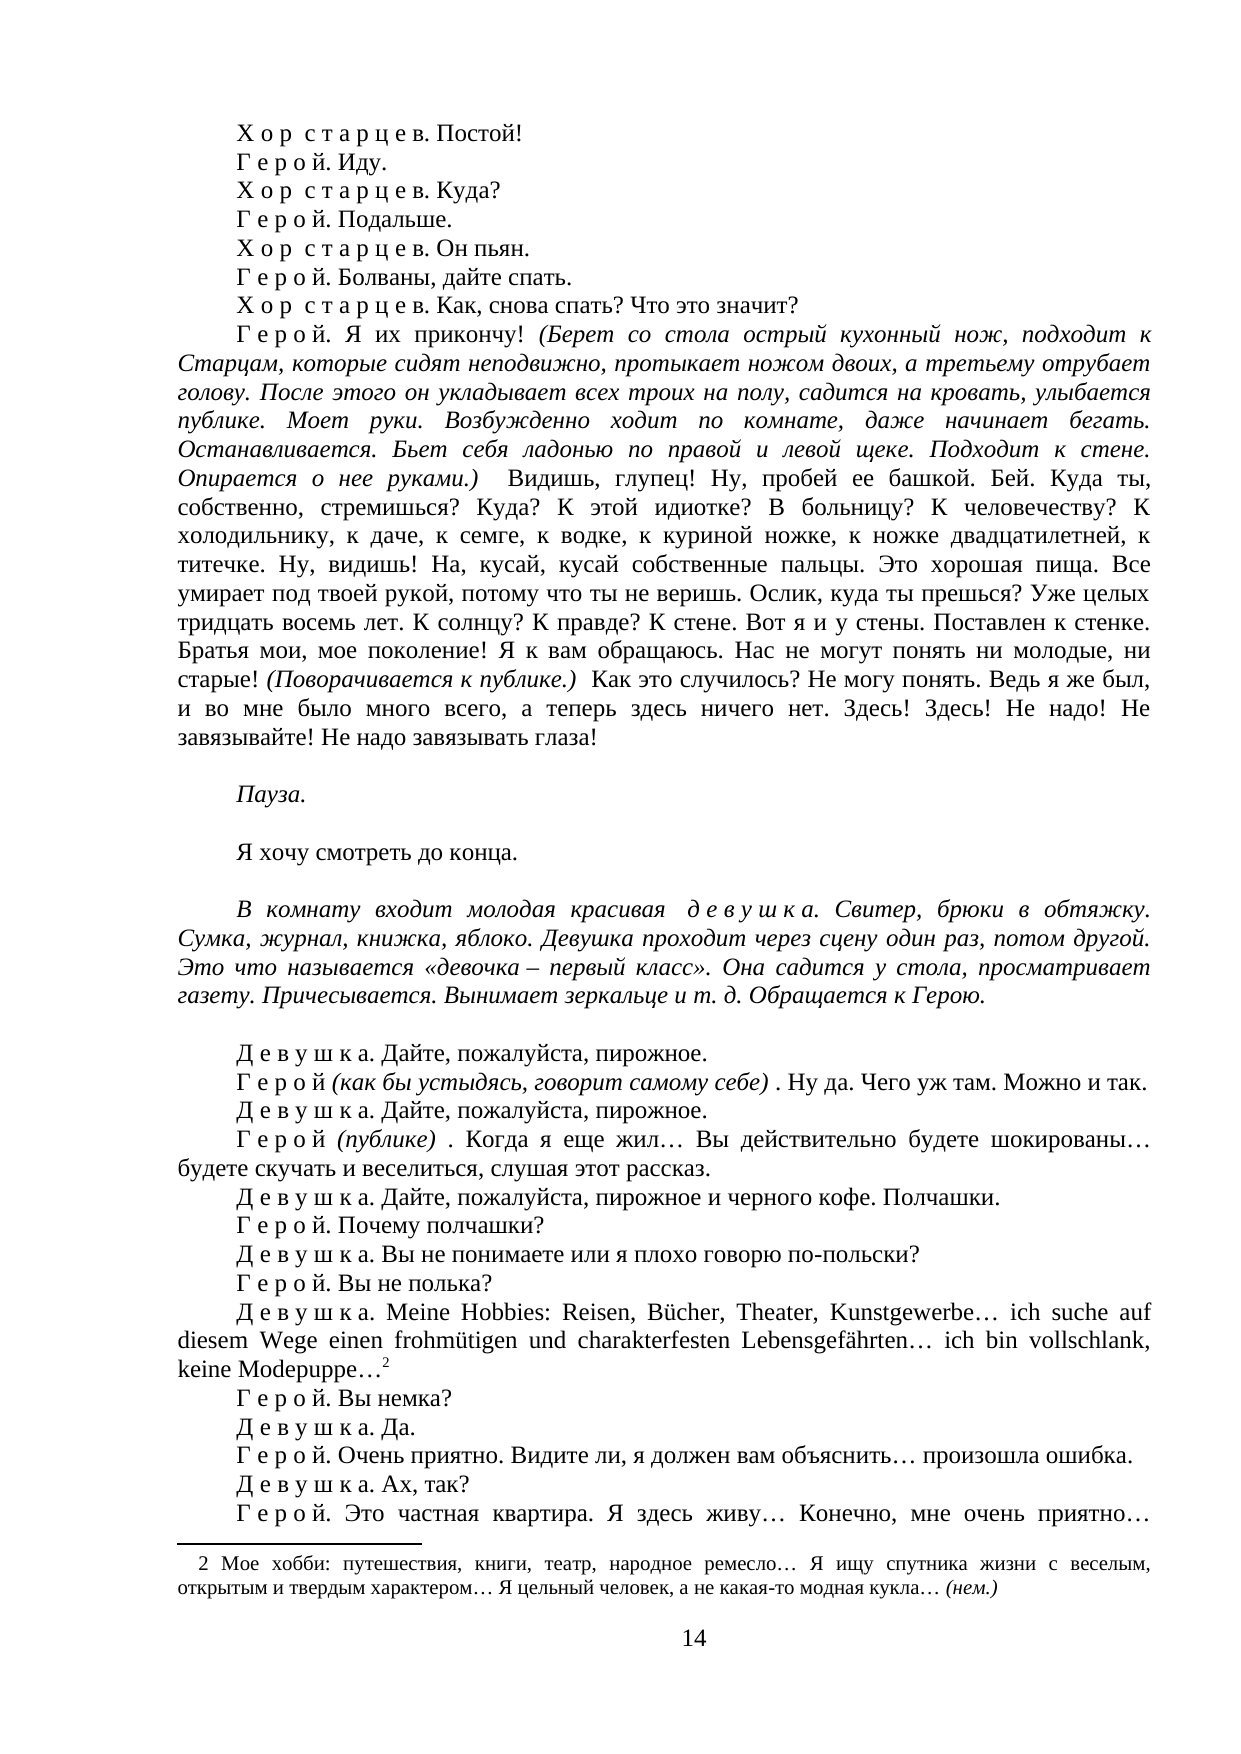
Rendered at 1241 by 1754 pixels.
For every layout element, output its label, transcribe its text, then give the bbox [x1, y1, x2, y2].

text Г е р о й. Иду. [177, 147, 1152, 176]
text Д е в у ш к а. Ах, так? [177, 1469, 1152, 1498]
text Д е в у ш к а. Meine Hobbies: Reisen, Bücher, Theater, Kunstgewerbe… ich suche auf diesem Wege einen frohmütigen und charakterfesten Lebensgefährten… ich bin vollschlank, keine Modepuppe… [177, 1297, 1152, 1383]
text Д е в у ш к а. Дайте, пожалуйста, пирожное. [177, 1096, 1152, 1124]
text Я хочу смотреть до конца. [177, 837, 1152, 866]
text Х о р с т а р ц е в. Он пьян. [177, 233, 1152, 262]
text Г е р о й. Я их прикончу! (Берет со стола острый кухонный нож, подходит к Старцам, которые сидят неподвижно, протыкает ножом двоих, а третьему отрубает голову. После этого он укладывает всех троих на полу, садится на кровать, улыбается публике. Моет руки. Возбужденно ходит по комнате, даже начинает бегать. Останавливается. Бьет себя ладонью по правой и левой щеке. Подходит к стене. Опирается о нее руками.) Видишь, глупец! Ну, пробей ее башкой. Бей. Куда ты, собственно, стремишься? Куда? К этой идиотке? В больницу? К человечеству? К холодильнику, к даче, к семге, к водке, к куриной ножке, к ножке двадцатилетней, к титечке. Ну, видишь! На, кусай, кусай собственные пальцы. Это хорошая пища. Все умирает под твоей рукой, потому что ты не веришь. Ослик, куда ты прешься? Уже целых тридцать восемь лет. К солнцу? К правде? К стене. Вот я и у стены. Поставлен к стенке. Братья мои, мое поколение! Я к вам обращаюсь. Нас не могут понять ни молодые, ни старые! (Поворачивается к публике.) Как это случилось? Не могу понять. Ведь я же был, и во мне было много всего, а теперь здесь ничего нет. Здесь! Здесь! Не надо! Не завязывайте! Не надо завязывать глаза! [177, 319, 1152, 751]
text Х о р с т а р ц е в. Куда? [177, 176, 1152, 204]
text Г е р о й. Подальше. [177, 204, 1152, 233]
text Х о р с т а р ц е в. Как, снова спать? Что это значит? [177, 291, 1152, 319]
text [177, 1498, 1152, 1527]
text В комнату входит молодая красивая д е в у ш к а. Свитер, брюки в обтяжку. Сумка, журнал, книжка, яблоко. Девушка проходит через сцену один раз, потом другой. Это что называется «девочка – первый класс». Она садится у стола, просматривает газету. Причесывается. Вынимает зеркальце и т. д. Обращается к Герою. [177, 894, 1152, 1009]
text Д е в у ш к а. Да. [177, 1412, 1152, 1441]
text Г е р о й. Вы не полька? [177, 1268, 1152, 1297]
text Г е р о й (как бы устыдясь, говорит самому себе) . Ну да. Чего уж там. Можно и так. [177, 1067, 1152, 1096]
text Г е р о й. Почему полчашки? [177, 1211, 1152, 1239]
text Г е р о й (публике) . Когда я еще жил… Вы действительно будете шокированы… будете скучать и веселиться, слушая этот рассказ. [177, 1124, 1152, 1182]
text Г е р о й. Болваны, дайте спать. [177, 262, 1152, 291]
text Пауза. [177, 779, 1152, 808]
text Г е р о й. Очень приятно. Видите ли, я должен вам объяснить… произошла ошибка. [177, 1441, 1152, 1469]
text Д е в у ш к а. Вы не понимаете или я плохо говорю по-польски? [177, 1239, 1152, 1268]
text Д е в у ш к а. Дайте, пожалуйста, пирожное. [177, 1038, 1152, 1067]
text Д е в у ш к а. Дайте, пожалуйста, пирожное и черного кофе. Полчашки. [177, 1182, 1152, 1211]
text Х о р с т а р ц е в. Постой! [177, 118, 1152, 147]
text Г е р о й. Вы немка? [177, 1383, 1152, 1412]
